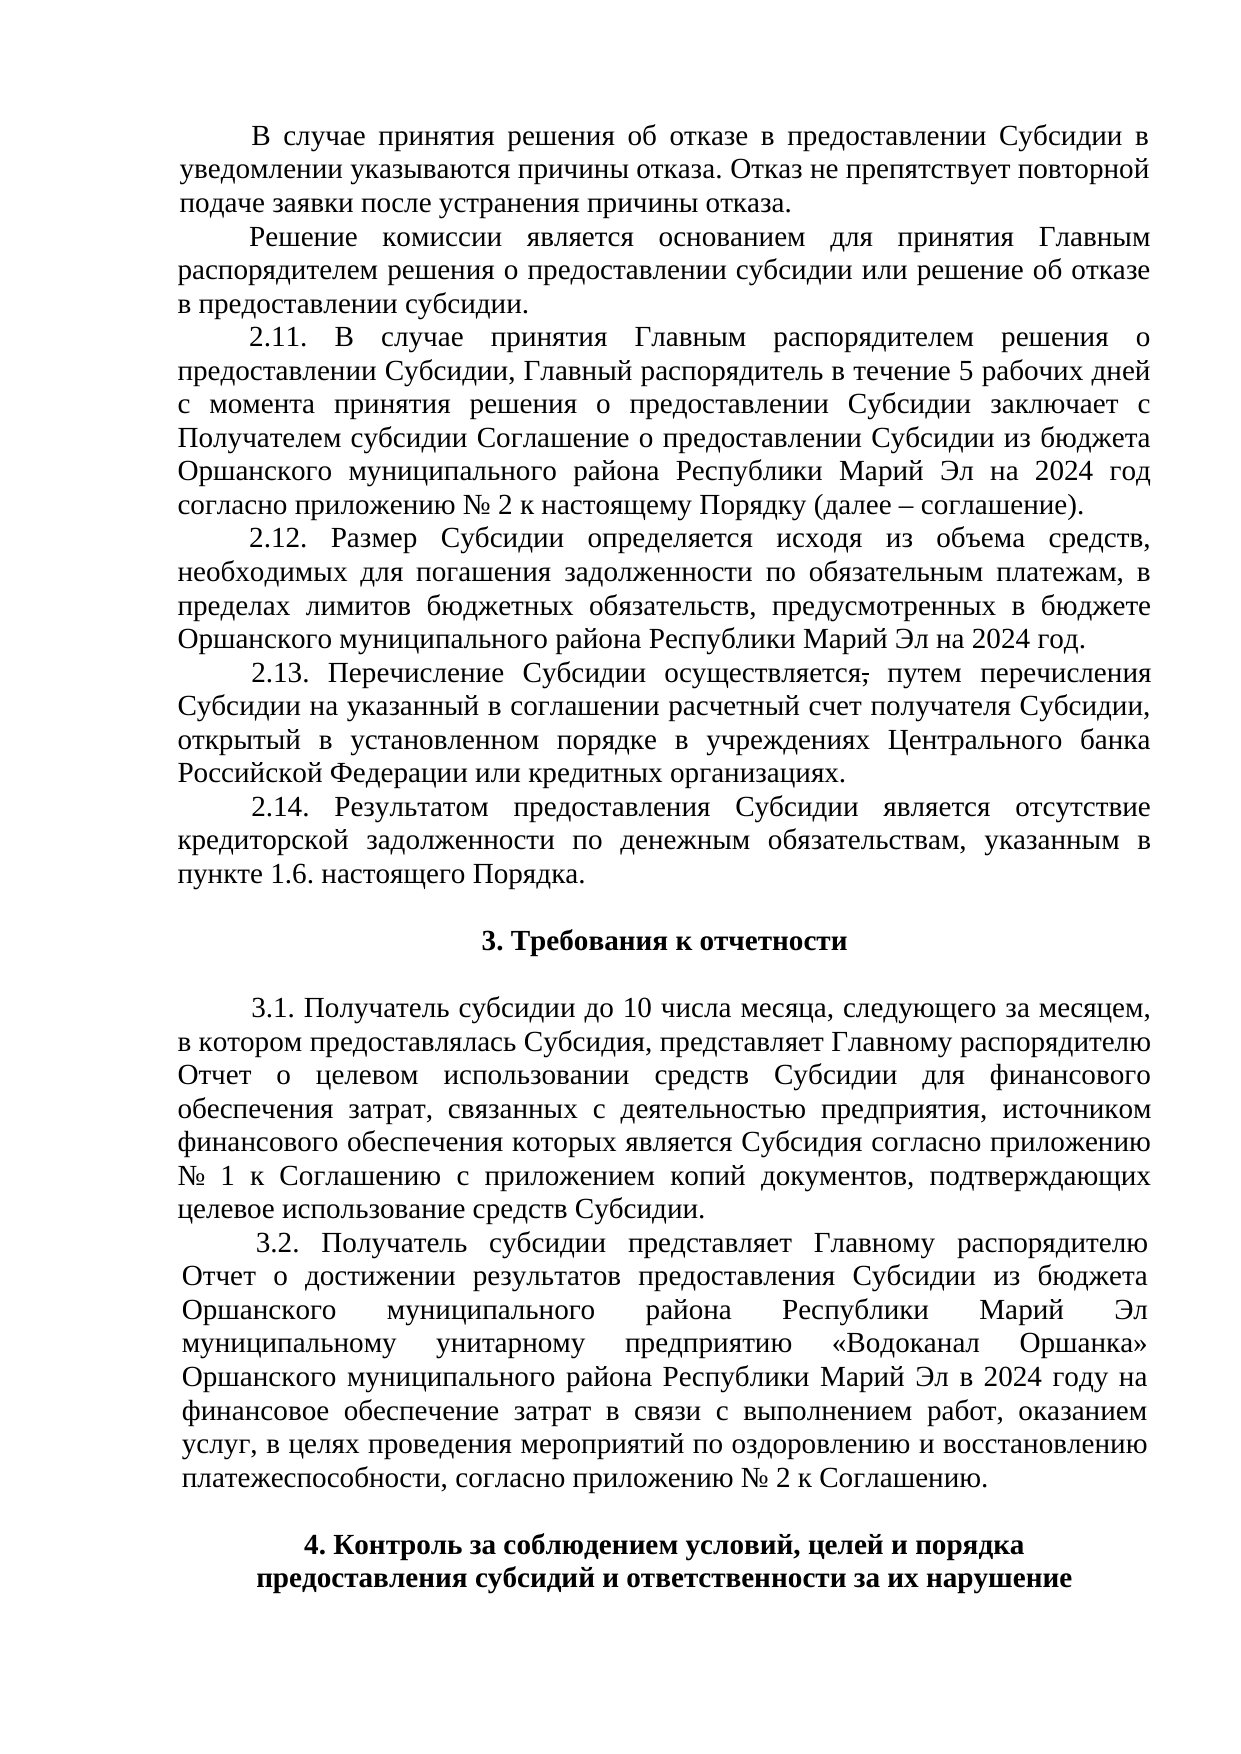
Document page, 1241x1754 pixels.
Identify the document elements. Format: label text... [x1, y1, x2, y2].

text предоставления субсидий и ответственности за их нарушение [177, 1560, 1152, 1594]
text 2.14. Результатом предоставления Субсидии является отсутствие кредиторской задолженности по денежным обязательствам, указанным в пункте 1.6. настоящего Порядка. [177, 789, 1152, 889]
text 2.11. В случае принятия Главным распорядителем решения о предоставлении Субсидии, Главный распорядитель в течение 5 рабочих дней с момента принятия решения о предоставлении Субсидии заключает с Получателем субсидии Соглашение о предоставлении Субсидии из бюджета Оршанского муниципального района Республики Марий Эл на 2024 год согласно приложению № 2 к настоящему Порядку (далее – соглашение). [177, 319, 1152, 521]
title 3. Требования к отчетности [177, 923, 1152, 957]
text 2.13. Перечисление Субсидии осуществляется, путем перечисления Субсидии на указанный в соглашении расчетный счет получателя Субсидии, открытый в установленном порядке в учреждениях Центрального банка Российской Федерации или кредитных организациях. [177, 655, 1152, 789]
text 3.2. Получатель субсидии представляет Главному распорядителю Отчет о достижении результатов предоставления Субсидии из бюджета Оршанского муниципального района Республики Марий Эл муниципальному унитарному предприятию «Водоканал Оршанка» Оршанского муниципального района Республики Марий Эл в 2024 году на финансовое обеспечение затрат в связи с выполнением работ, оказанием услуг, в целях проведения мероприятий по оздоровлению и восстановлению платежеспособности, согласно приложению № 2 к Соглашению. [182, 1225, 1148, 1493]
text 3.1. Получатель субсидии до 10 числа месяца, следующего за месяцем, в котором предоставлялась Субсидия, представляет Главному распорядителю Отчет о целевом использовании средств Субсидии для финансового обеспечения затрат, связанных с деятельностью предприятия, источником финансового обеспечения которых является Субсидия согласно приложению № 1 к Соглашению с приложением копий документов, подтверждающих целевое использование средств Субсидии. [177, 990, 1152, 1225]
text В случае принятия решения об отказе в предоставлении Субсидии в уведомлении указываются причины отказа. Отказ не препятствует повторной подаче заявки после устранения причины отказа. [179, 118, 1149, 219]
text 4. Контроль за соблюдением условий, целей и порядка [177, 1527, 1152, 1560]
text Решение комиссии является основанием для принятия Главным распорядителем решения о предоставлении субсидии или решение об отказе в предоставлении субсидии. [177, 219, 1152, 319]
text 2.12. Размер Субсидии определяется исходя из объема средств, необходимых для погашения задолженности по обязательным платежам, в пределах лимитов бюджетных обязательств, предусмотренных в бюджете Оршанского муниципального района Республики Марий Эл на 2024 год. [177, 521, 1152, 655]
